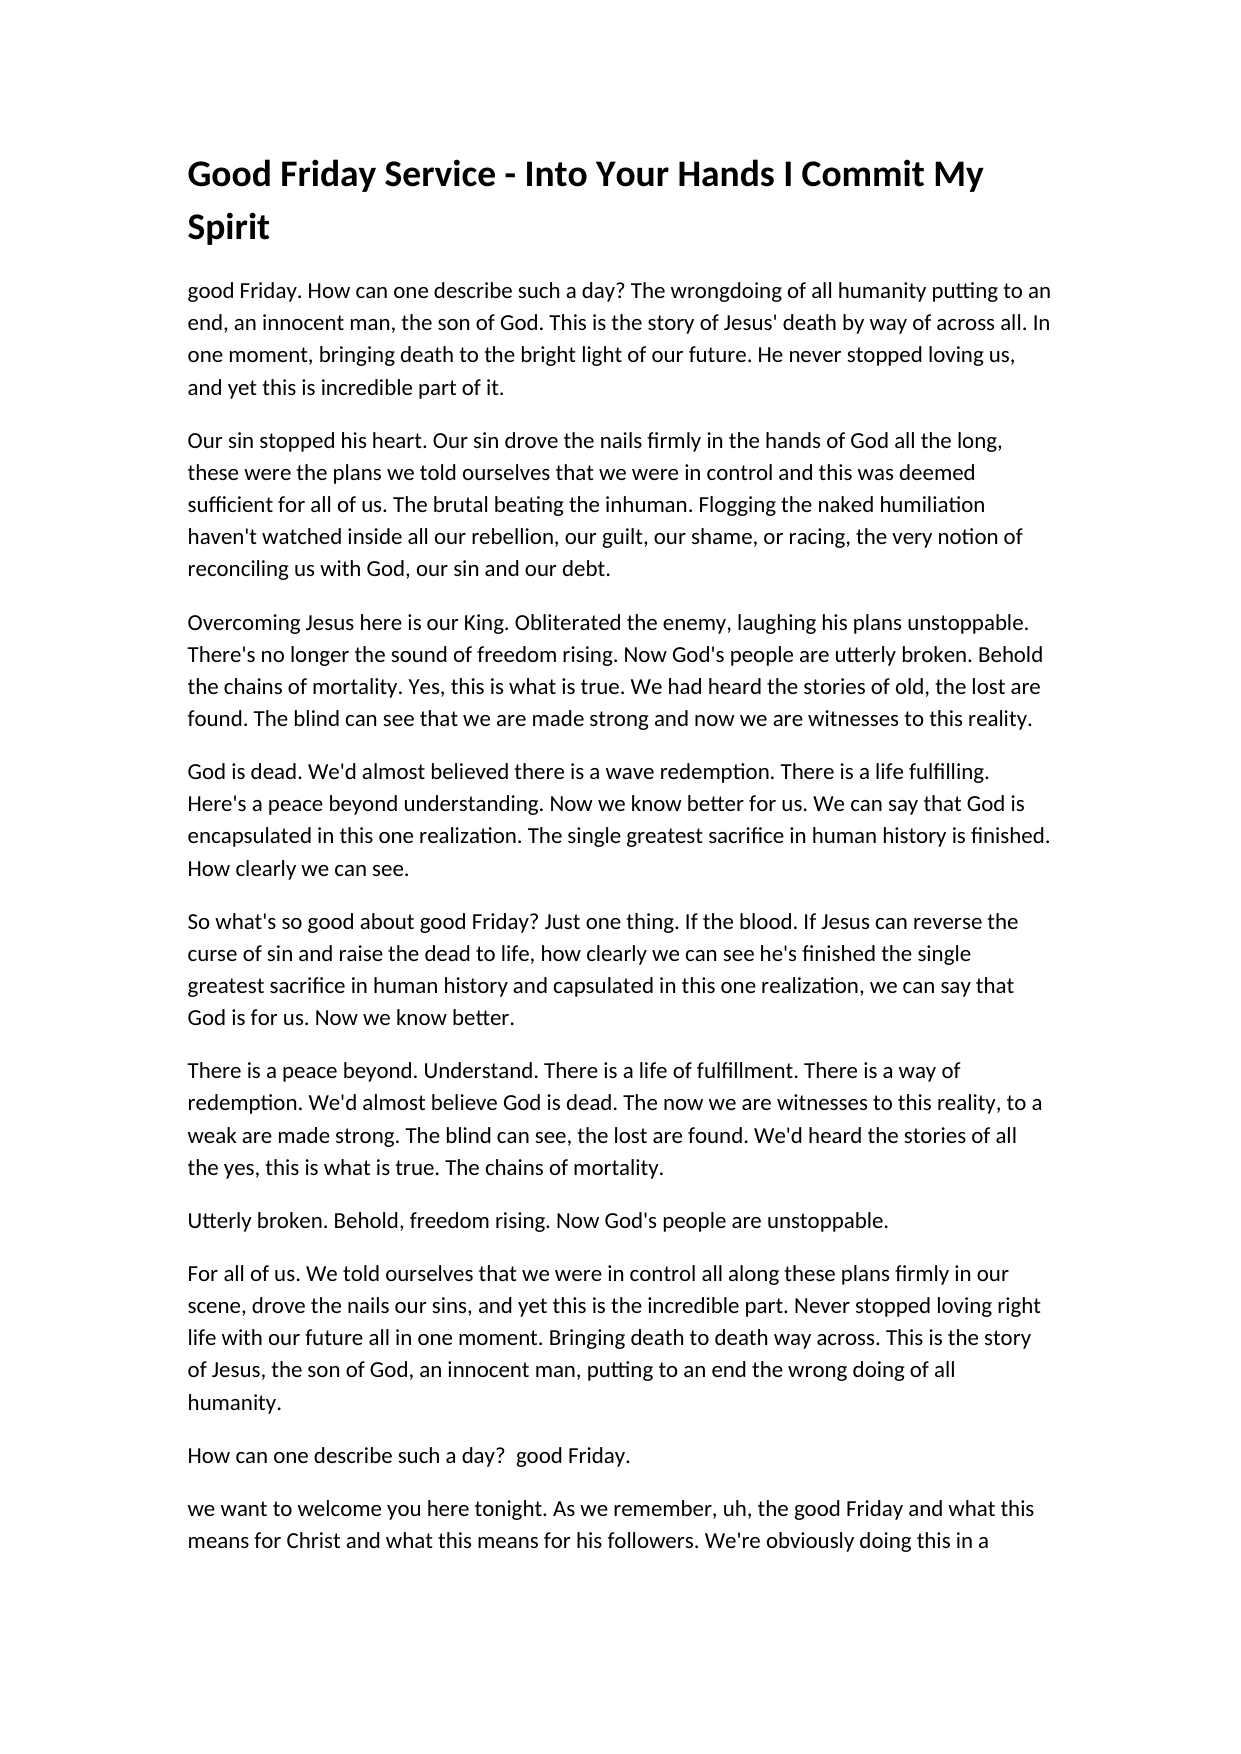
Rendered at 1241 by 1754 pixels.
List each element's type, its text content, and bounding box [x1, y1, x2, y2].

text For all of us. We told ourselves that we were in control all along these plans firmly in our scene, drove the nails our sins, and yet this is the incredible part. Never stopped loving right life with our future all in one moment. Bringing death to death way across. This is the story of Jesus, the son of God, an innocent man, putting to an end the wrong doing of all humanity. [187, 1259, 1053, 1416]
text There is a peace beyond. Understand. There is a life of fulfillment. There is a way of redemption. We'd almost believe God is dead. The now we are witnesses to this reality, to a weak are made strong. The blind can see, the lost are found. We'd heard the stories of all the yes, this is what is true. The chains of mortality. [187, 1056, 1053, 1181]
text Our sin stopped his heart. Our sin drove the nails firmly in the hands of God all the long, these were the plans we told ourselves that we were in control and this was deemed sufficient for all of us. The brutal beating the inhuman. Flogging the naked humiliation haven't watched inside all our rebellion, our guilt, our shame, or racing, the very notion of reconciling us with God, our sin and our debt. [187, 426, 1053, 583]
text God is dead. We'd almost believed there is a wave redemption. There is a life fulfilling. Here's a peace beyond understanding. Now we know better for us. We can say that God is encapsulated in this one realization. The single greatest sacrifice in human history is finished. How clearly we can see. [187, 757, 1053, 882]
text Utterly broken. Behold, freedom rising. Now God's people are unstoppable. [187, 1206, 1053, 1234]
text good Friday. How can one describe such a day? The wrongdoing of all humanity putting to an end, an innocent man, the son of God. This is the story of Jesus' death by way of across all. In one moment, bringing death to the bright light of our future. He never stopped loving us, and yet this is incredible part of it. [187, 276, 1053, 401]
text Good Friday Service - Into Your Hands I Commit My Spirit [187, 150, 1053, 248]
text Overcoming Jesus here is our King. Obliterated the enemy, laughing his plans unstoppable. There's no longer the sound of freedom rising. Now God's people are utterly broken. Behold the chains of mortality. Yes, this is what is true. We had heard the stories of old, the lost are found. The blind can see that we are made strong and now we are witnesses to this reality. [187, 608, 1053, 732]
text How can one describe such a day? good Friday. [187, 1441, 1053, 1469]
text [187, 1494, 1053, 1554]
text So what's so good about good Friday? Just one thing. If the blood. If Jesus can reverse the curse of sin and raise the dead to life, how clearly we can see he's finished the single greatest sacrifice in human history and capsulated in this one realization, we can say that God is for us. Now we know better. [187, 907, 1053, 1031]
